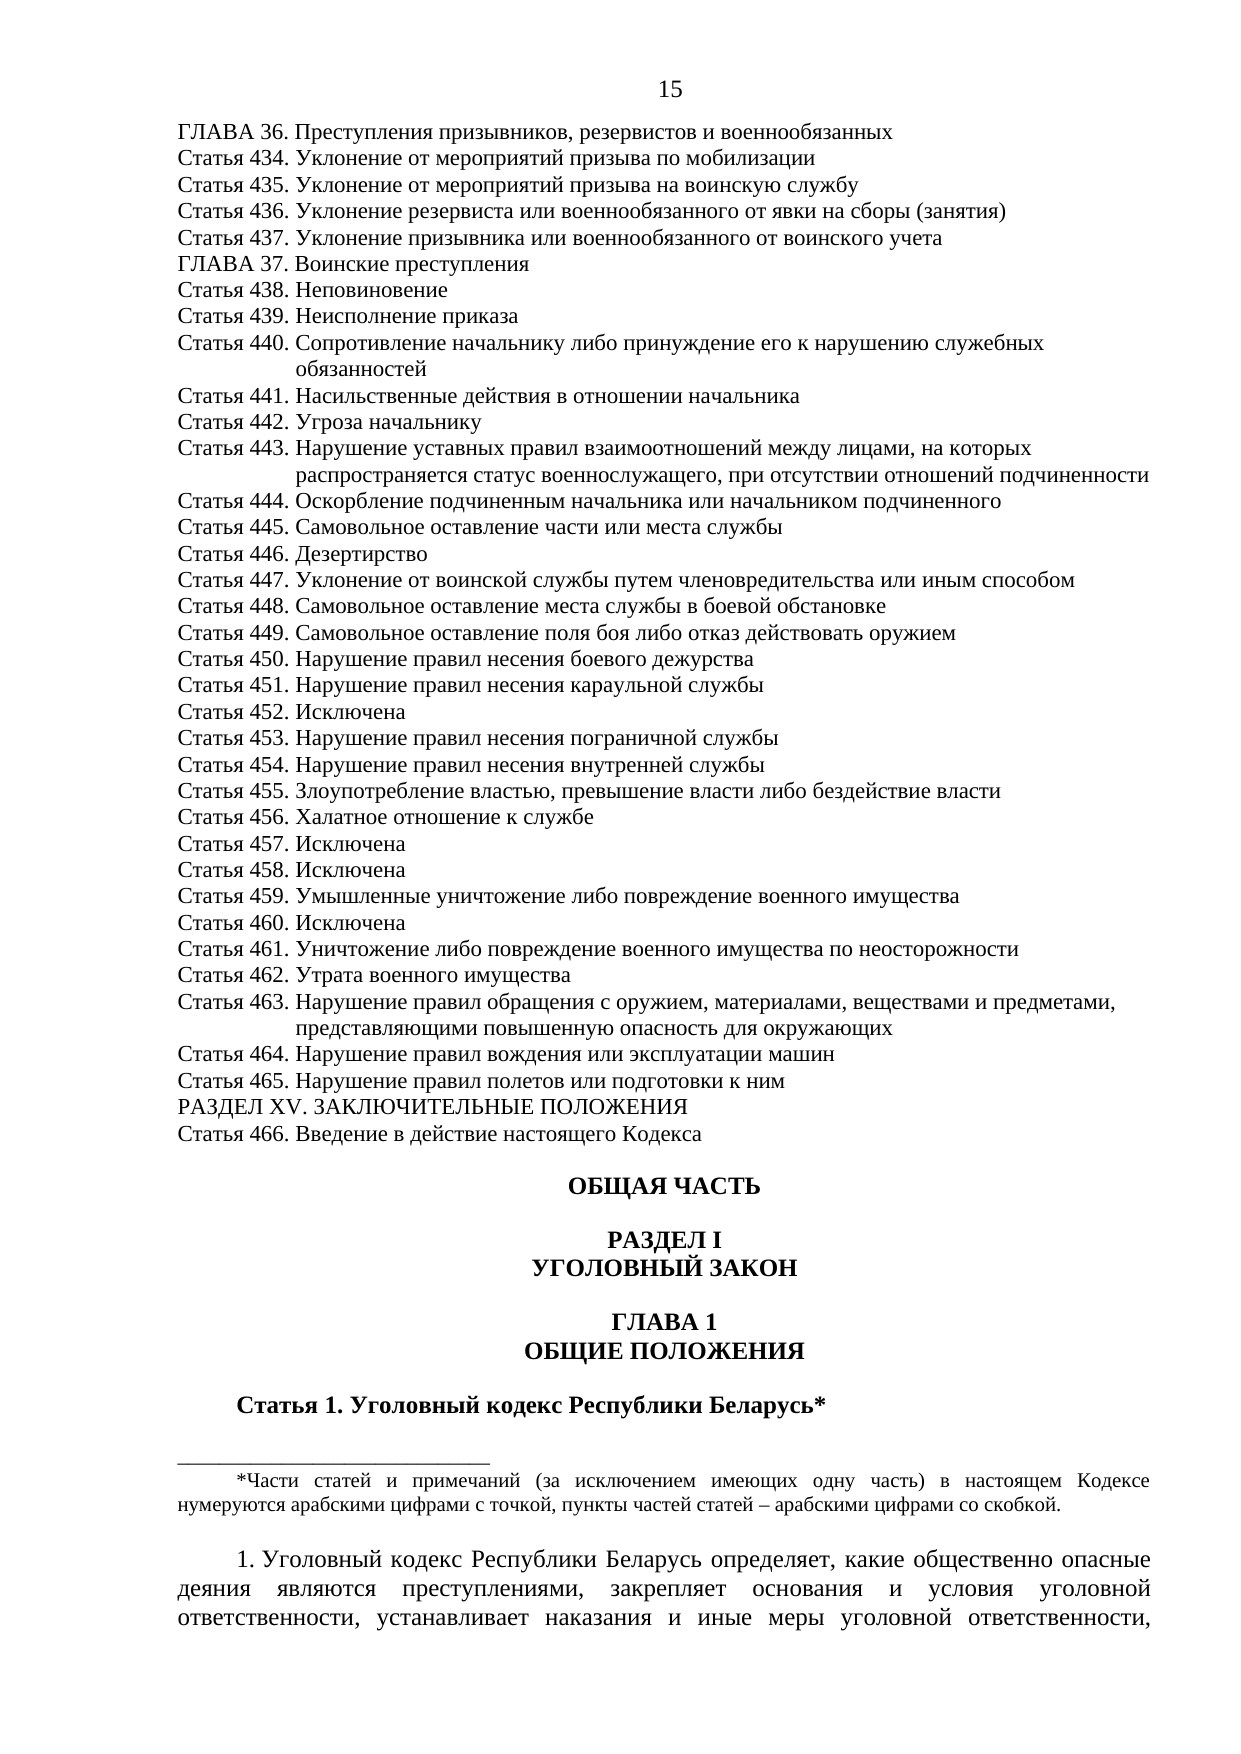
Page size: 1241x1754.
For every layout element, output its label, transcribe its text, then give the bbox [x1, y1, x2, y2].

text Статья 453. Нарушение правил несения пограничной службы [177, 724, 1152, 751]
text *Части статей и примечаний (за исключением имеющих одну часть) в настоящем Кодексе нумеруются арабскими цифрами с точкой, пункты частей статей – арабскими цифрами со скобкой. [177, 1467, 1152, 1516]
text Статья 1. Уголовный кодекс Республики Беларусь* [236, 1390, 1152, 1418]
text ГЛАВА 37. Воинские преступления [177, 250, 1152, 276]
text Статья 451. Нарушение правил несения караульной службы [177, 672, 1152, 698]
text Статья 441. Насильственные действия в отношении начальника [177, 382, 1152, 408]
text Статья 460. Исключена [177, 909, 1152, 935]
text РАЗДЕЛ ХV. ЗАКЛЮЧИТЕЛЬНЫЕ ПОЛОЖЕНИЯ [177, 1093, 1152, 1119]
text Статья 443. Нарушение уставных правил взаимоотношений между лицами, на которых распространяется статус военнослужащего, при отсутствии отношений подчиненности [177, 434, 1152, 487]
text РАЗДЕЛ I УГОЛОВНЫЙ ЗАКОН [177, 1225, 1152, 1282]
text Статья 455. Злоупотребление властью, превышение власти либо бездействие власти [177, 777, 1152, 803]
text Статья 447. Уклонение от воинской службы путем членовредительства или иным способом [177, 566, 1152, 592]
text ______________________________ [177, 1443, 1152, 1467]
text Статья 456. Халатное отношение к службе [177, 803, 1152, 830]
text Статья 440. Сопротивление начальнику либо принуждение его к нарушению служебных обязанностей [177, 329, 1152, 382]
text Статья 444. Оскорбление подчиненным начальника или начальником подчиненного [177, 487, 1152, 513]
text Статья 454. Нарушение правил несения внутренней службы [177, 751, 1152, 777]
text Статья 435. Уклонение от мероприятий призыва на воинскую службу [177, 171, 1152, 197]
text ГЛАВА 1 ОБЩИЕ ПОЛОЖЕНИЯ [177, 1307, 1152, 1365]
text Статья 449. Самовольное оставление поля боя либо отказ действовать оружием [177, 619, 1152, 645]
text Статья 438. Неповиновение [177, 276, 1152, 303]
text Статья 437. Уклонение призывника или военнообязанного от воинского учета [177, 223, 1152, 250]
text Статья 465. Нарушение правил полетов или подготовки к ним [177, 1067, 1152, 1093]
text Статья 446. Дезертирство [177, 540, 1152, 566]
text Статья 436. Уклонение резервиста или военнообязанного от явки на сборы (занятия) [177, 197, 1152, 223]
text Статья 448. Самовольное оставление места службы в боевой обстановке [177, 592, 1152, 619]
text Статья 466. Введение в действие настоящего Кодекса [177, 1119, 1152, 1146]
text Статья 442. Угроза начальнику [177, 408, 1152, 434]
text Статья 450. Нарушение правил несения боевого дежурства [177, 645, 1152, 672]
text ГЛАВА 36. Преступления призывников, резервистов и военнообязанных [177, 118, 1152, 144]
text Статья 458. Исключена [177, 856, 1152, 882]
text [177, 1544, 1152, 1631]
text Статья 445. Самовольное оставление части или места службы [177, 513, 1152, 540]
text Статья 464. Нарушение правил вождения или эксплуатации машин [177, 1041, 1152, 1067]
text ОБЩАЯ ЧАСТЬ [177, 1171, 1152, 1200]
text Статья 434. Уклонение от мероприятий призыва по мобилизации [177, 144, 1152, 171]
text Статья 462. Утрата военного имущества [177, 961, 1152, 988]
text Статья 452. Исключена [177, 698, 1152, 724]
text Статья 461. Уничтожение либо повреждение военного имущества по неосторожности [177, 935, 1152, 961]
text Статья 439. Неисполнение приказа [177, 303, 1152, 329]
text Статья 459. Умышленные уничтожение либо повреждение военного имущества [177, 882, 1152, 909]
text Статья 463. Нарушение правил обращения с оружием, материалами, веществами и предметами, представляющими повышенную опасность для окружающих [177, 988, 1152, 1041]
text Статья 457. Исключена [177, 830, 1152, 856]
